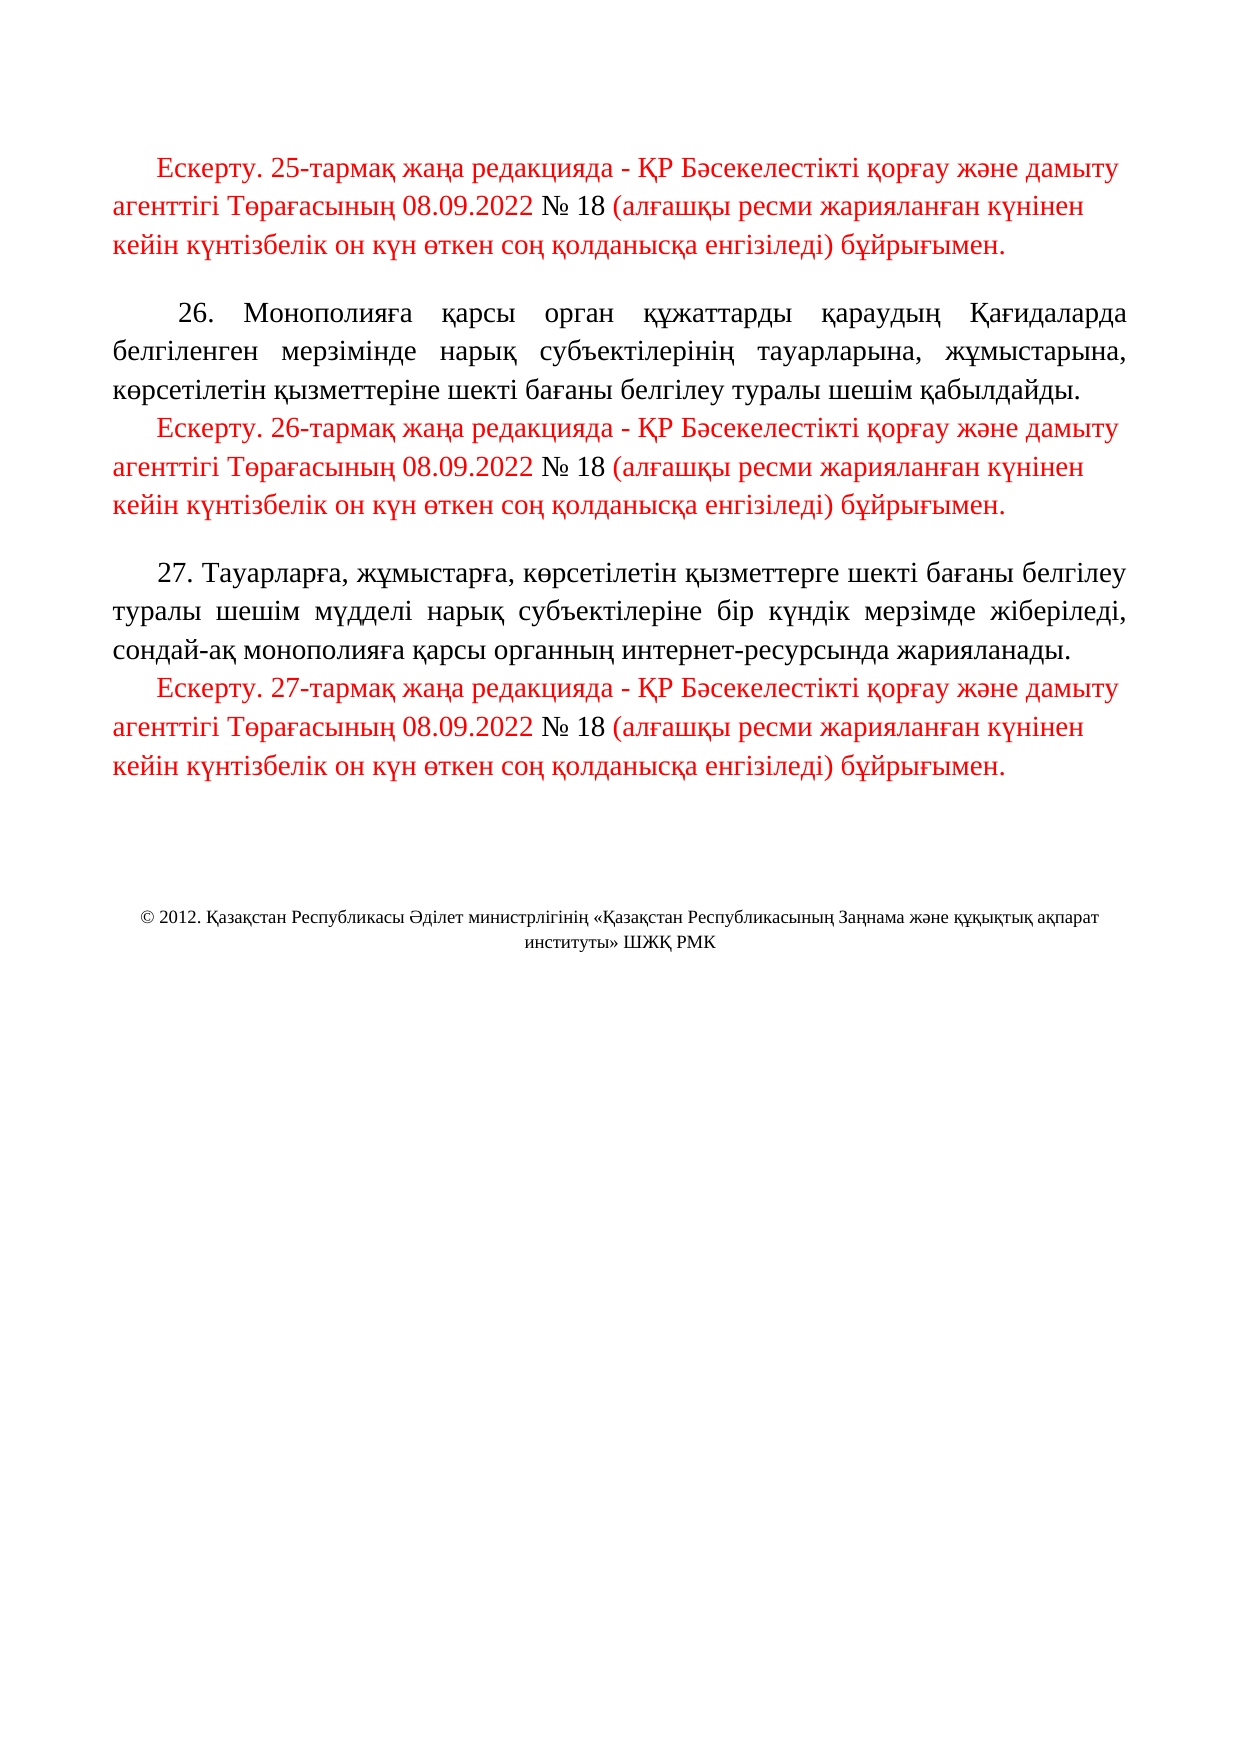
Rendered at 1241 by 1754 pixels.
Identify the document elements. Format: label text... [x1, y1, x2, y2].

text Ескерту. 27-тармақ жаңа редакцияда - ҚР Бәсекелестікті қорғау және дамыту агенттігі Төрағасының 08.09.2022 № 18 (алғашқы ресми жарияланған күнінен кейін күнтізбелік он күн өткен соң қолданысқа енгізіледі) бұйрығымен. [112, 671, 1128, 811]
text © 2012. Қазақстан Республикасы Әділет министрлігінің «Қазақстан Республикасының Заңнама және құқықтық ақпарат институты» ШЖҚ РМК [112, 906, 1128, 952]
text Ескерту. 26-тармақ жаңа редакцияда - ҚР Бәсекелестікті қорғау және дамыту агенттігі Төрағасының 08.09.2022 № 18 (алғашқы ресми жарияланған күнінен кейін күнтізбелік он күн өткен соң қолданысқа енгізіледі) бұйрығымен. [112, 410, 1128, 551]
text 26. Монополияға қарсы орган құжаттарды қараудың Қағидаларда белгіленген мерзімінде нарық субъектілерінің тауарларына, жұмыстарына, көрсетілетін қызметтеріне шекті бағаны белгілеу туралы шешім қабылдайды. [112, 295, 1128, 405]
text 27. Тауарларға, жұмыстарға, көрсетілетін қызметтерге шекті бағаны белгілеу туралы шешім мүдделі нарық субъектілеріне бір күндік мерзімде жіберіледі, сондай-ақ монополияға қарсы органның интернет-ресурсында жарияланады. [112, 555, 1128, 666]
text Ескерту. 25-тармақ жаңа редакцияда - ҚР Бәсекелестікті қорғау және дамыту агенттігі Төрағасының 08.09.2022 № 18 (алғашқы ресми жарияланған күнінен кейін күнтізбелік он күн өткен соң қолданысқа енгізіледі) бұйрығымен. [112, 150, 1128, 291]
